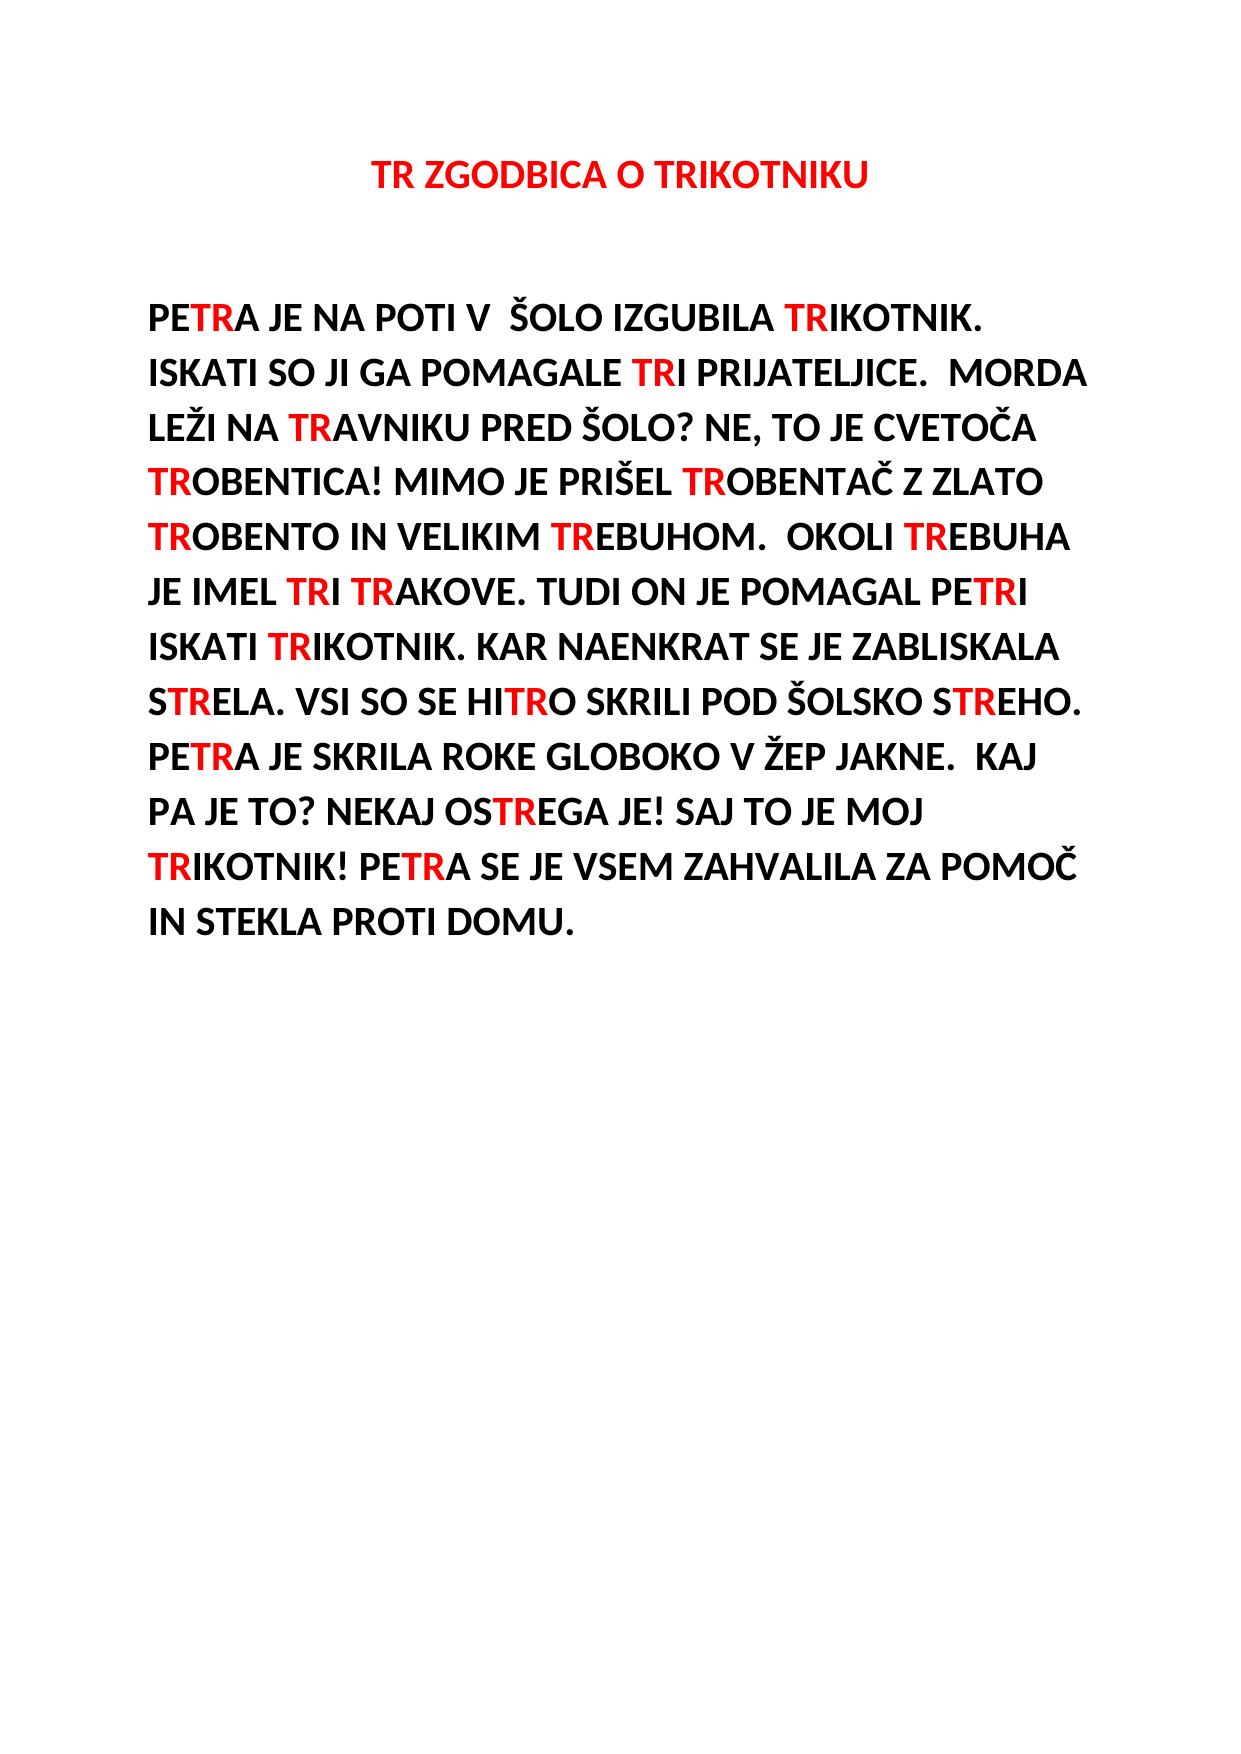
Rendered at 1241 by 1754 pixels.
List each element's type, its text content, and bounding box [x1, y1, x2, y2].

text PETRA JE NA POTI V ŠOLO IZGUBILA TRIKOTNIK. ISKATI SO JI GA POMAGALE TRI PRIJATELJICE. MORDA LEŽI NA TRAVNIKU PRED ŠOLO? NE, TO JE CVETOČA TROBENTICA! MIMO JE PRIŠEL TROBENTAČ Z ZLATO TROBENTO IN VELIKIM TREBUHOM. OKOLI TREBUHA JE IMEL TRI TRAKOVE. TUDI ON JE POMAGAL PETRI ISKATI TRIKOTNIK. KAR NAENKRAT SE JE ZABLISKALA STRELA. VSI SO SE HITRO SKRILI POD ŠOLSKO STREHO. PETRA JE SKRILA ROKE GLOBOKO V ŽEP JAKNE. KAJ PA JE TO? NEKAJ OSTREGA JE! SAJ TO JE MOJ TRIKOTNIK! PETRA SE JE VSEM ZAHVALILA ZA POMOČ IN STEKLA PROTI DOMU. [148, 291, 1093, 945]
text TR ZGODBICA O TRIKOTNIKU [148, 148, 1093, 198]
